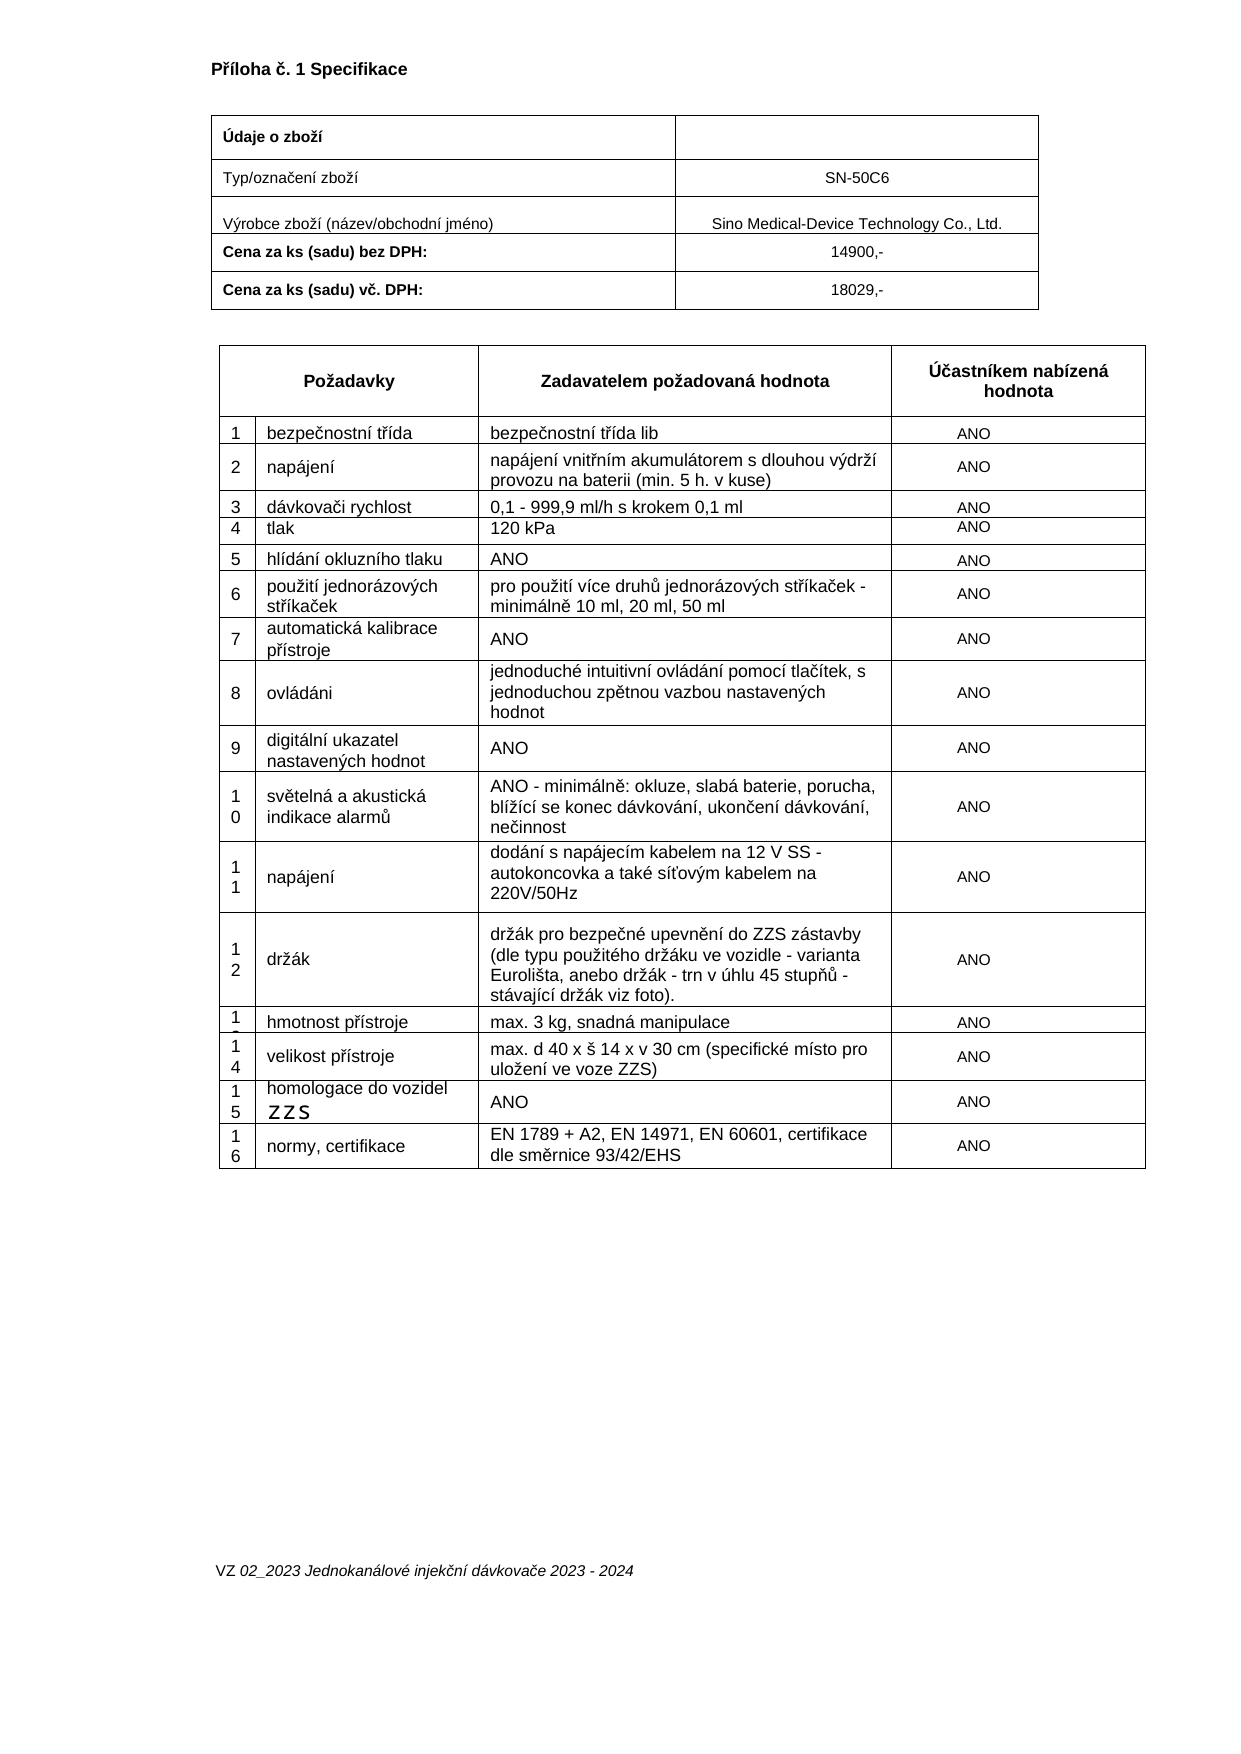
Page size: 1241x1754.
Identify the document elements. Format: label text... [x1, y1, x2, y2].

table_cell ANO [892, 726, 1145, 771]
table_cell Sino Medical-Device Technology Co., Ltd. [676, 197, 1038, 233]
table_cell ANO [892, 417, 1145, 443]
table_cell ANO [892, 661, 1145, 724]
table_header Údaje o zboží [212, 116, 675, 158]
table_cell dávkovači rychlost [256, 491, 478, 517]
table_cell tlak [256, 518, 478, 543]
table_cell pro použití více druhů jednorázových stříkaček - minimálně 10 ml, 20 ml, 50 ml [479, 571, 891, 617]
table_cell digitální ukazatel nastavených hodnot [256, 726, 478, 771]
table_cell ovládáni [256, 661, 478, 724]
table_cell 2 [220, 444, 255, 490]
table_cell ANO [892, 1081, 1145, 1123]
table_cell 16 [220, 1124, 255, 1168]
table_header Účastníkem nabízená hodnota [892, 346, 1145, 416]
table_cell ANO [892, 571, 1145, 617]
table_cell 18029,- [676, 272, 1038, 308]
table_cell ANO [892, 842, 1145, 912]
table_cell světelná a akustická indikace alarmů [256, 772, 478, 841]
table_cell ANO [892, 913, 1145, 1006]
table_cell 5 [220, 545, 255, 569]
table_cell Cena za ks (sadu) bez DPH: [212, 234, 675, 271]
table_cell 8 [220, 661, 255, 724]
table_cell napájení vnitřním akumulátorem s dlouhou výdrží provozu na baterii (min. 5 h. v kuse) [479, 444, 891, 490]
table_cell jednoduché intuitivní ovládání pomocí tlačítek, s jednoduchou zpětnou vazbou nastavených hodnot [479, 661, 891, 724]
table_cell použití jednorázových stříkaček [256, 571, 478, 617]
table_cell normy, certifikace [256, 1124, 478, 1168]
table_cell 9 [220, 726, 255, 771]
table_cell ANO [892, 1124, 1145, 1168]
table_cell ANO [479, 618, 891, 660]
table_header Zadavatelem požadovaná hodnota [479, 346, 891, 416]
table_cell 120 kPa [479, 518, 891, 543]
table_cell 13 [220, 1007, 255, 1032]
table_cell dodání s napájecím kabelem na 12 V SS - autokoncovka a také síťovým kabelem na 220V/50Hz [479, 842, 891, 912]
table_cell max. d 40 x š 14 x v 30 cm (specifické místo pro uložení ve voze ZZS) [479, 1033, 891, 1079]
table_cell Výrobce zboží (název/obchodní jméno) [212, 197, 675, 233]
table_cell ANO [479, 726, 891, 771]
table_cell 6 [220, 571, 255, 617]
table_cell 12 [220, 913, 255, 1006]
table_cell 1 [220, 417, 255, 443]
table_cell 11 [220, 842, 255, 912]
table_cell napájení [256, 842, 478, 912]
table_cell ANO [479, 545, 891, 569]
table_cell držák [256, 913, 478, 1006]
table_cell ANO [892, 1007, 1145, 1032]
table_cell Cena za ks (sadu) vč. DPH: [212, 272, 675, 308]
table_cell hmotnost přístroje [256, 1007, 478, 1032]
table_cell ANO - minimálně: okluze, slabá baterie, porucha, blížící se konec dávkování, ukončení dávkování, nečinnost [479, 772, 891, 841]
table_cell EN 1789 + A2, EN 14971, EN 60601, certifikace dle směrnice 93/42/EHS [479, 1124, 891, 1168]
table_cell homologace do vozidel zzs [256, 1081, 478, 1123]
table_cell ANO [892, 491, 1145, 517]
text Příloha č. 1 Specifikace [211, 59, 1154, 79]
table_cell 3 [220, 491, 255, 517]
table_cell 14900,- [676, 234, 1038, 271]
table_cell napájení [256, 444, 478, 490]
table_cell ANO [892, 444, 1145, 490]
table_cell bezpečnostní třída [256, 417, 478, 443]
table_cell 4 [220, 518, 255, 543]
table_cell ANO [479, 1081, 891, 1123]
table_cell bezpečnostní třída lib [479, 417, 891, 443]
table_header Požadavky [220, 346, 478, 416]
table_cell ANO [892, 545, 1145, 569]
table_cell ANO [892, 1033, 1145, 1079]
table_cell 14 [220, 1033, 255, 1079]
table_cell ANO [892, 618, 1145, 660]
table_cell ANO [892, 772, 1145, 841]
table_cell max. 3 kg, snadná manipulace [479, 1007, 891, 1032]
table_cell 10 [220, 772, 255, 841]
table_cell 7 [220, 618, 255, 660]
table_cell ANO [892, 518, 1145, 543]
table_cell hlídání okluzního tlaku [256, 545, 478, 569]
table_cell 15 [220, 1081, 255, 1123]
table_header [676, 116, 1038, 158]
table_cell Typ/označení zboží [212, 160, 675, 196]
table_cell automatická kalibrace přístroje [256, 618, 478, 660]
table_cell držák pro bezpečné upevnění do ZZS zástavby (dle typu použitého držáku ve vozidle - varianta Eurolišta, anebo držák - trn v úhlu 45 stupňů - stávající držák viz foto). [479, 913, 891, 1006]
table_cell SN-50C6 [676, 160, 1038, 196]
table_cell velikost přístroje [256, 1033, 478, 1079]
table_cell 0,1 - 999,9 ml/h s krokem 0,1 ml [479, 491, 891, 517]
